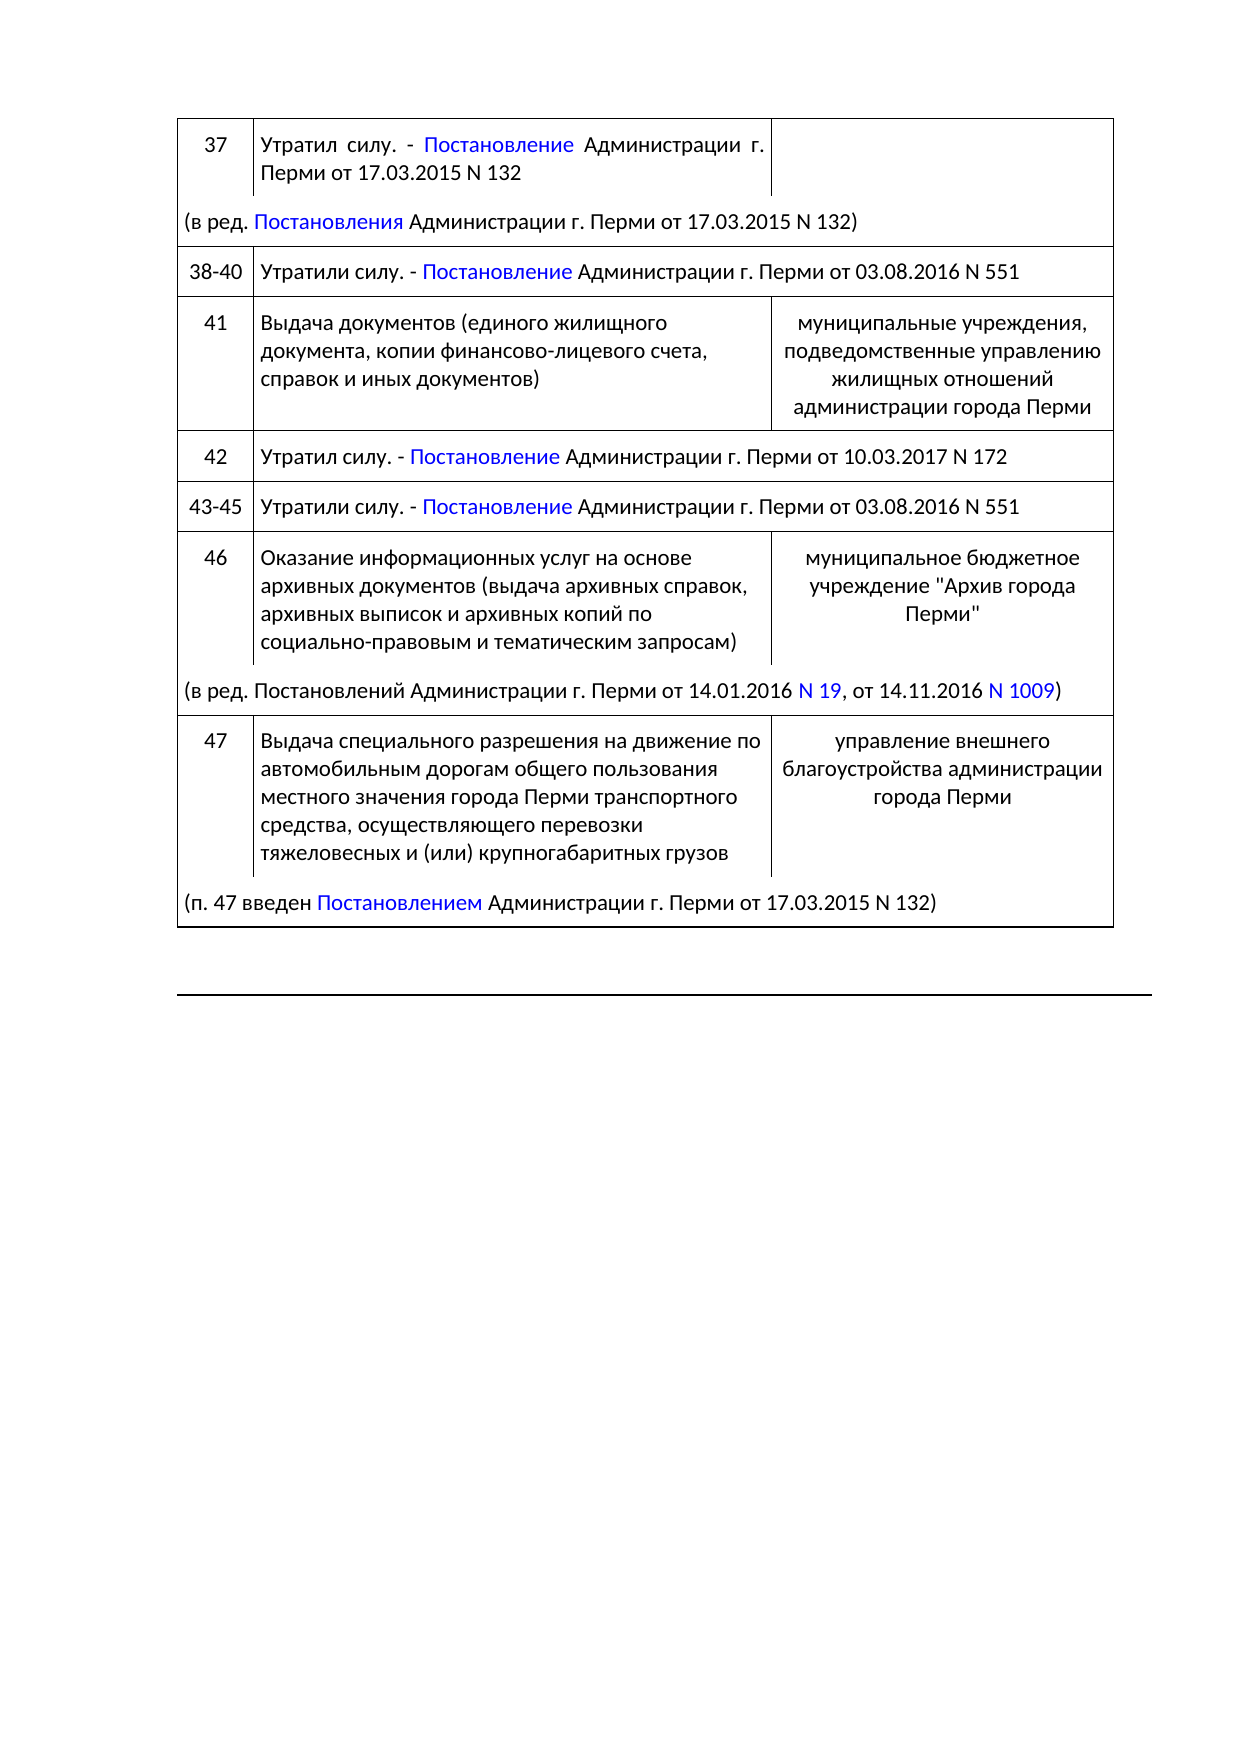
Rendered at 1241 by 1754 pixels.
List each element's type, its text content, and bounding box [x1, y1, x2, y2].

table_cell Утратил силу. - Постановление Администрации г. Перми от 17.03.2015 N 132 [254, 119, 771, 196]
table_cell Утратили силу. - Постановление Администрации г. Перми от 03.08.2016 N 551 [254, 482, 1113, 531]
table_cell муниципальные учреждения, подведомственные управлению жилищных отношений администрации города Перми [772, 297, 1113, 430]
table_cell муниципальное бюджетное учреждение "Архив города Перми" [772, 532, 1113, 665]
table_cell 46 [178, 532, 253, 665]
table_cell 42 [178, 431, 253, 481]
table_cell 47 [178, 716, 253, 877]
table_cell Оказание информационных услуг на основе архивных документов (выдача архивных справок, архивных выписок и архивных копий по социально-правовым и тематическим запросам) [254, 532, 771, 665]
table_cell Выдача специального разрешения на движение по автомобильным дорогам общего пользования местного значения города Перми транспортного средства, осуществляющего перевозки тяжеловесных и (или) крупногабаритных грузов [254, 716, 771, 877]
table_cell (в ред. Постановления Администрации г. Перми от 17.03.2015 N 132) [178, 196, 1113, 246]
table_cell Утратили силу. - Постановление Администрации г. Перми от 03.08.2016 N 551 [254, 247, 1113, 296]
table_cell управление внешнего благоустройства администрации города Перми [772, 716, 1113, 877]
table_cell 43-45 [178, 482, 253, 531]
table_cell (в ред. Постановлений Администрации г. Перми от 14.01.2016 N 19, от 14.11.2016 N 1009) [178, 665, 1113, 715]
table_cell (п. 47 введен Постановлением Администрации г. Перми от 17.03.2015 N 132) [178, 877, 1113, 926]
table_cell 38-40 [178, 247, 253, 296]
table_cell Утратил силу. - Постановление Администрации г. Перми от 10.03.2017 N 172 [254, 431, 1113, 481]
table_cell 41 [178, 297, 253, 430]
table_cell 37 [178, 119, 253, 196]
table_cell Выдача документов (единого жилищного документа, копии финансово-лицевого счета, справок и иных документов) [254, 297, 771, 430]
